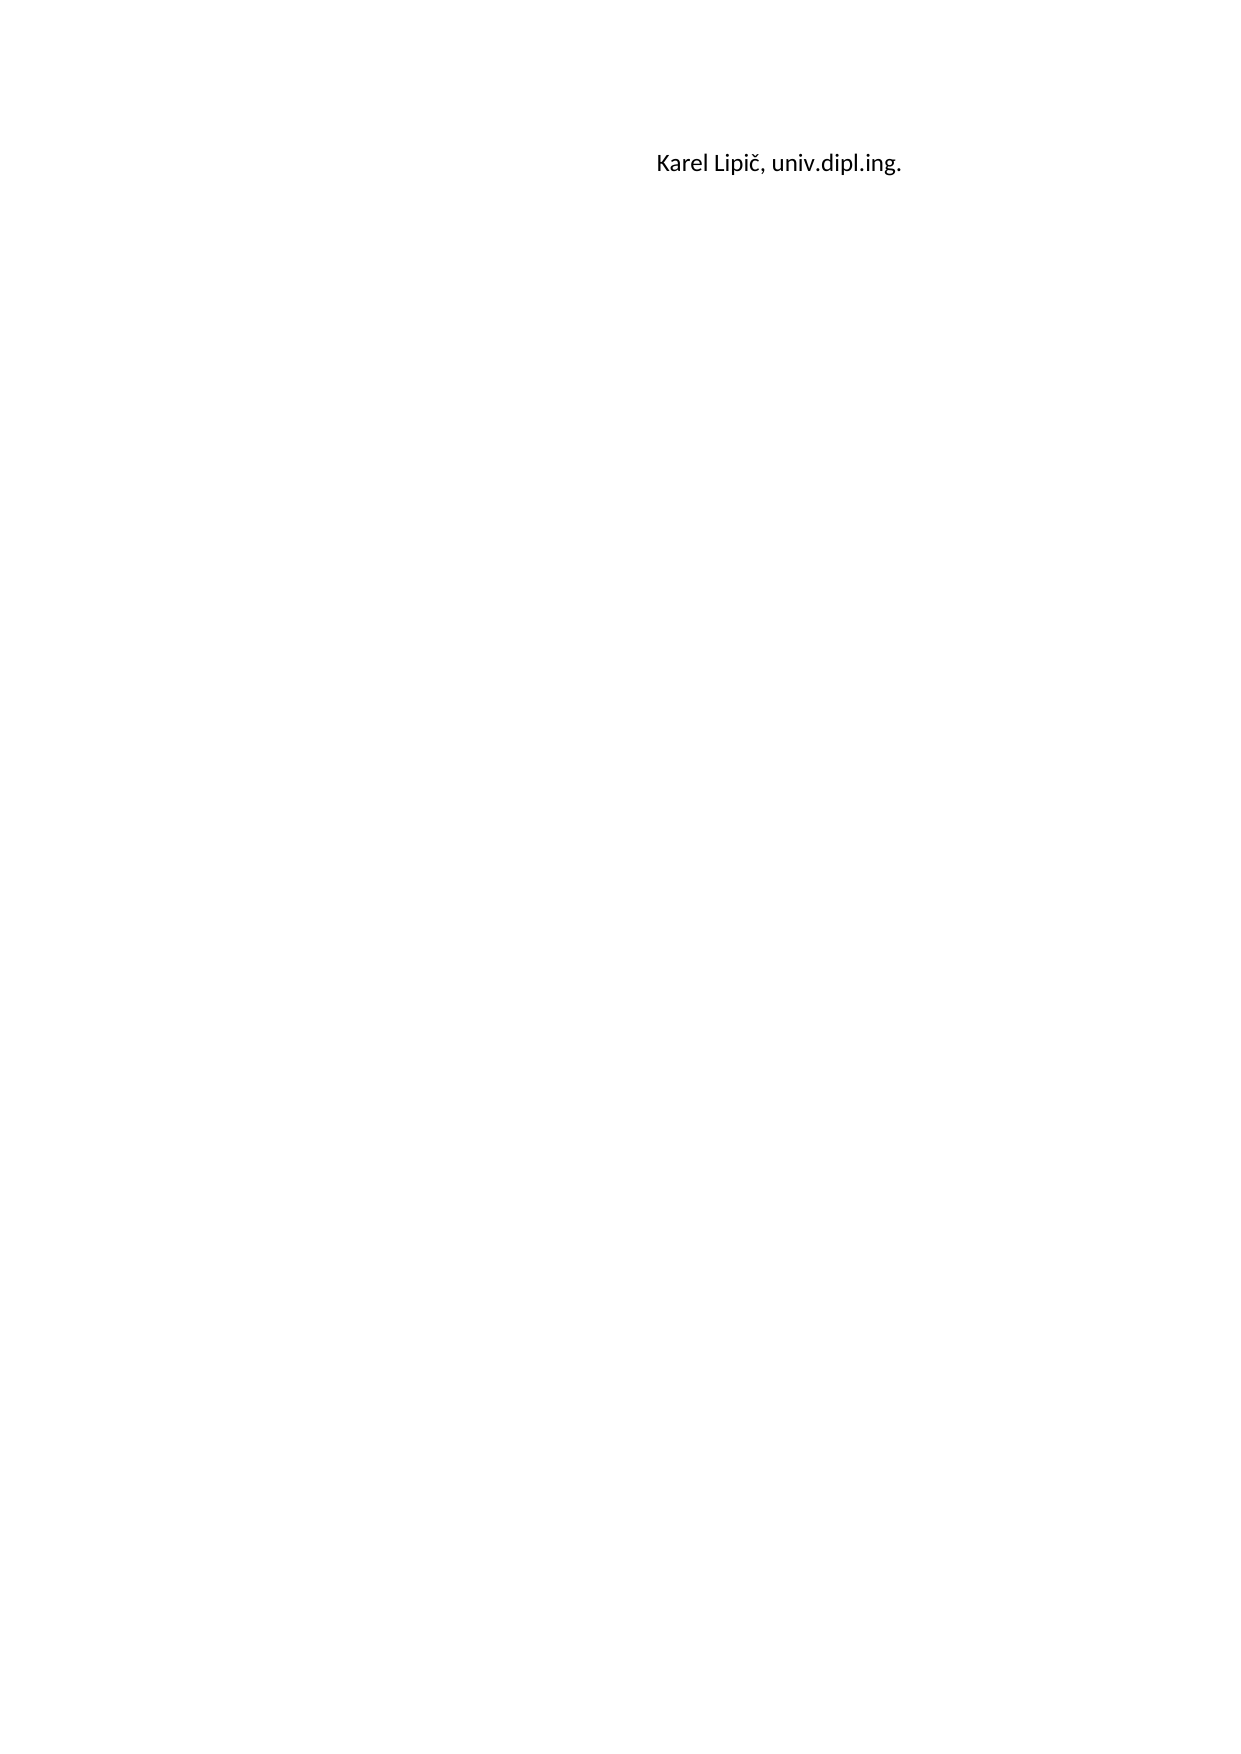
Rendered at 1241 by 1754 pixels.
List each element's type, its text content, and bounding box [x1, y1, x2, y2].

text Karel Lipič, univ.dipl.ing. [148, 148, 1093, 178]
